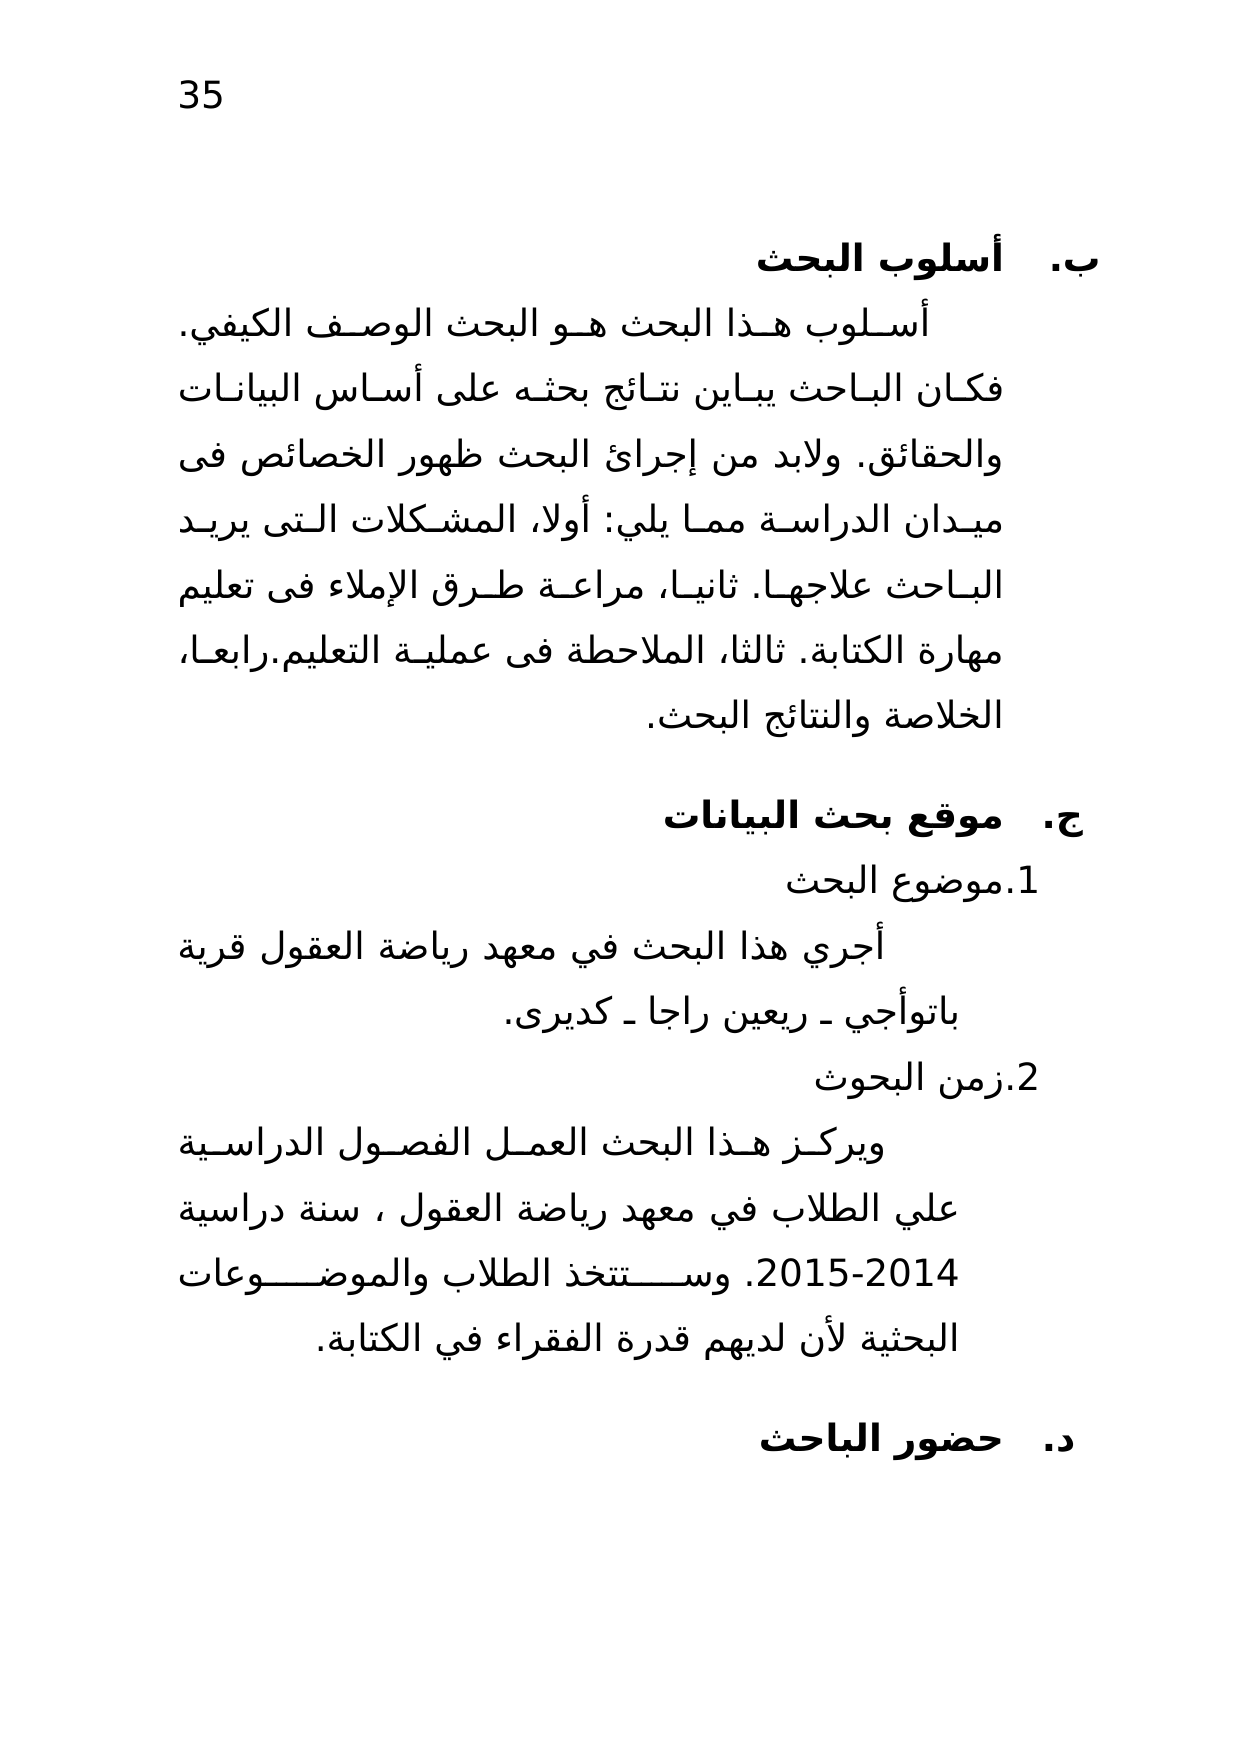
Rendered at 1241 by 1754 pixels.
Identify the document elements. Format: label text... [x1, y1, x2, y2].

list أسلوب البحث [177, 236, 1048, 280]
list أسلوب هذا البحث هو البحث الوصف الكيفي. فكان الباحث يباين نتائج بحثه على أساس البيانات والحقائق. ولابد من إجرائ البحث ظهور الخصائص فى ميدان الدراسة مما يلي: أولا، المشكلات التى يريد الباحث علاجها. ثانيا، مراعة طرق الإملاء فى تعليم مهارة الكتابة. ثالثا، الملاحطة فى عملية التعليم.رابعا، الخلاصة والنتائج البحث. [177, 302, 1004, 738]
list موضوع البحث [177, 859, 1004, 903]
text أجري هذا البحث في معهد رياضة العقول قرية باتوأجي ـ ريعين راجا ـ كديرى. [177, 924, 960, 1033]
list زمن البحوث [177, 1055, 1004, 1099]
list حضور الباحث [177, 1416, 1041, 1460]
text ويركز هذا البحث العمل الفصول الدراسية علي الطلاب في معهد رياضة العقول ، سنة دراسية 2014-2015. وستتخذ الطلاب والموضوعات البحثية لأن لديهم قدرة الفقراء في الكتابة. [177, 1121, 960, 1361]
list موقع بحث البيانات [177, 794, 1041, 837]
